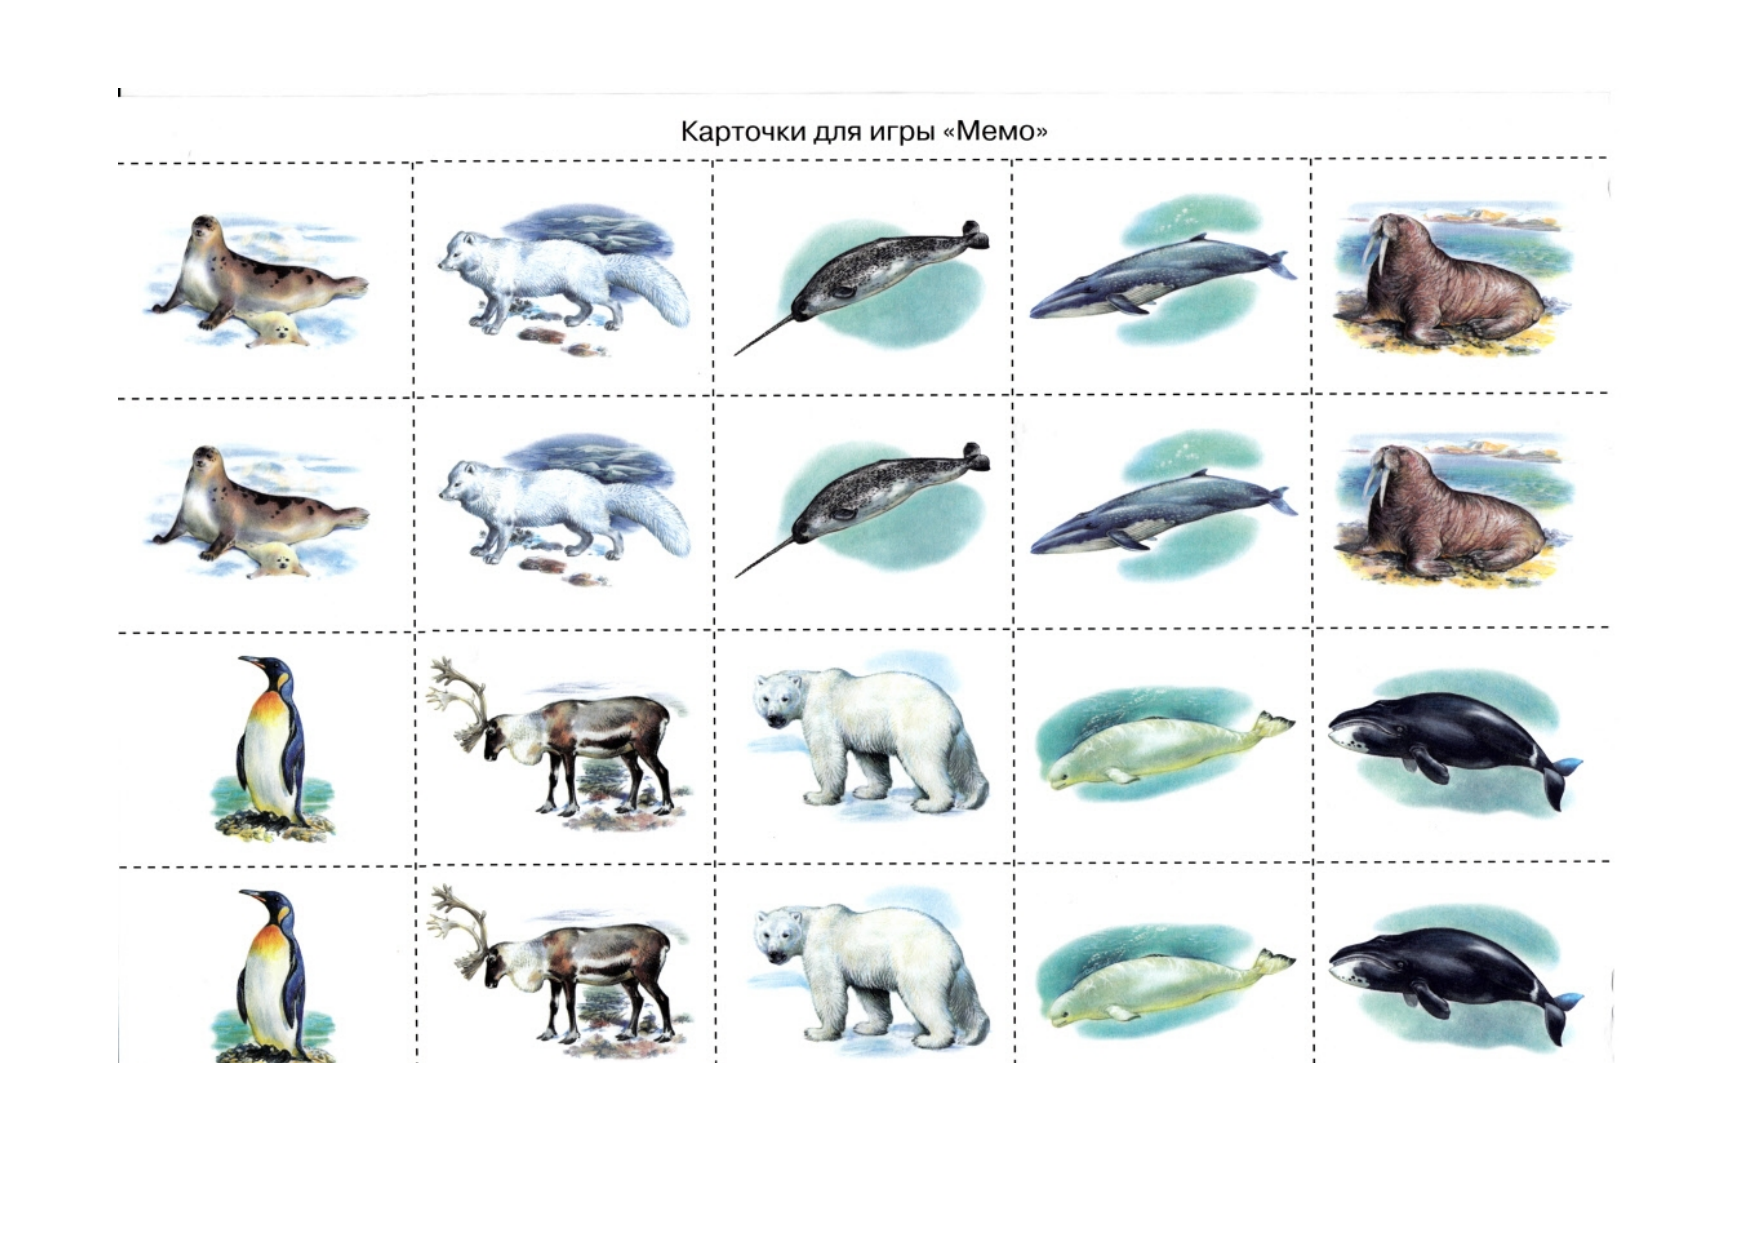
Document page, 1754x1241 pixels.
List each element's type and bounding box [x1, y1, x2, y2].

picture [118, 88, 1621, 1063]
